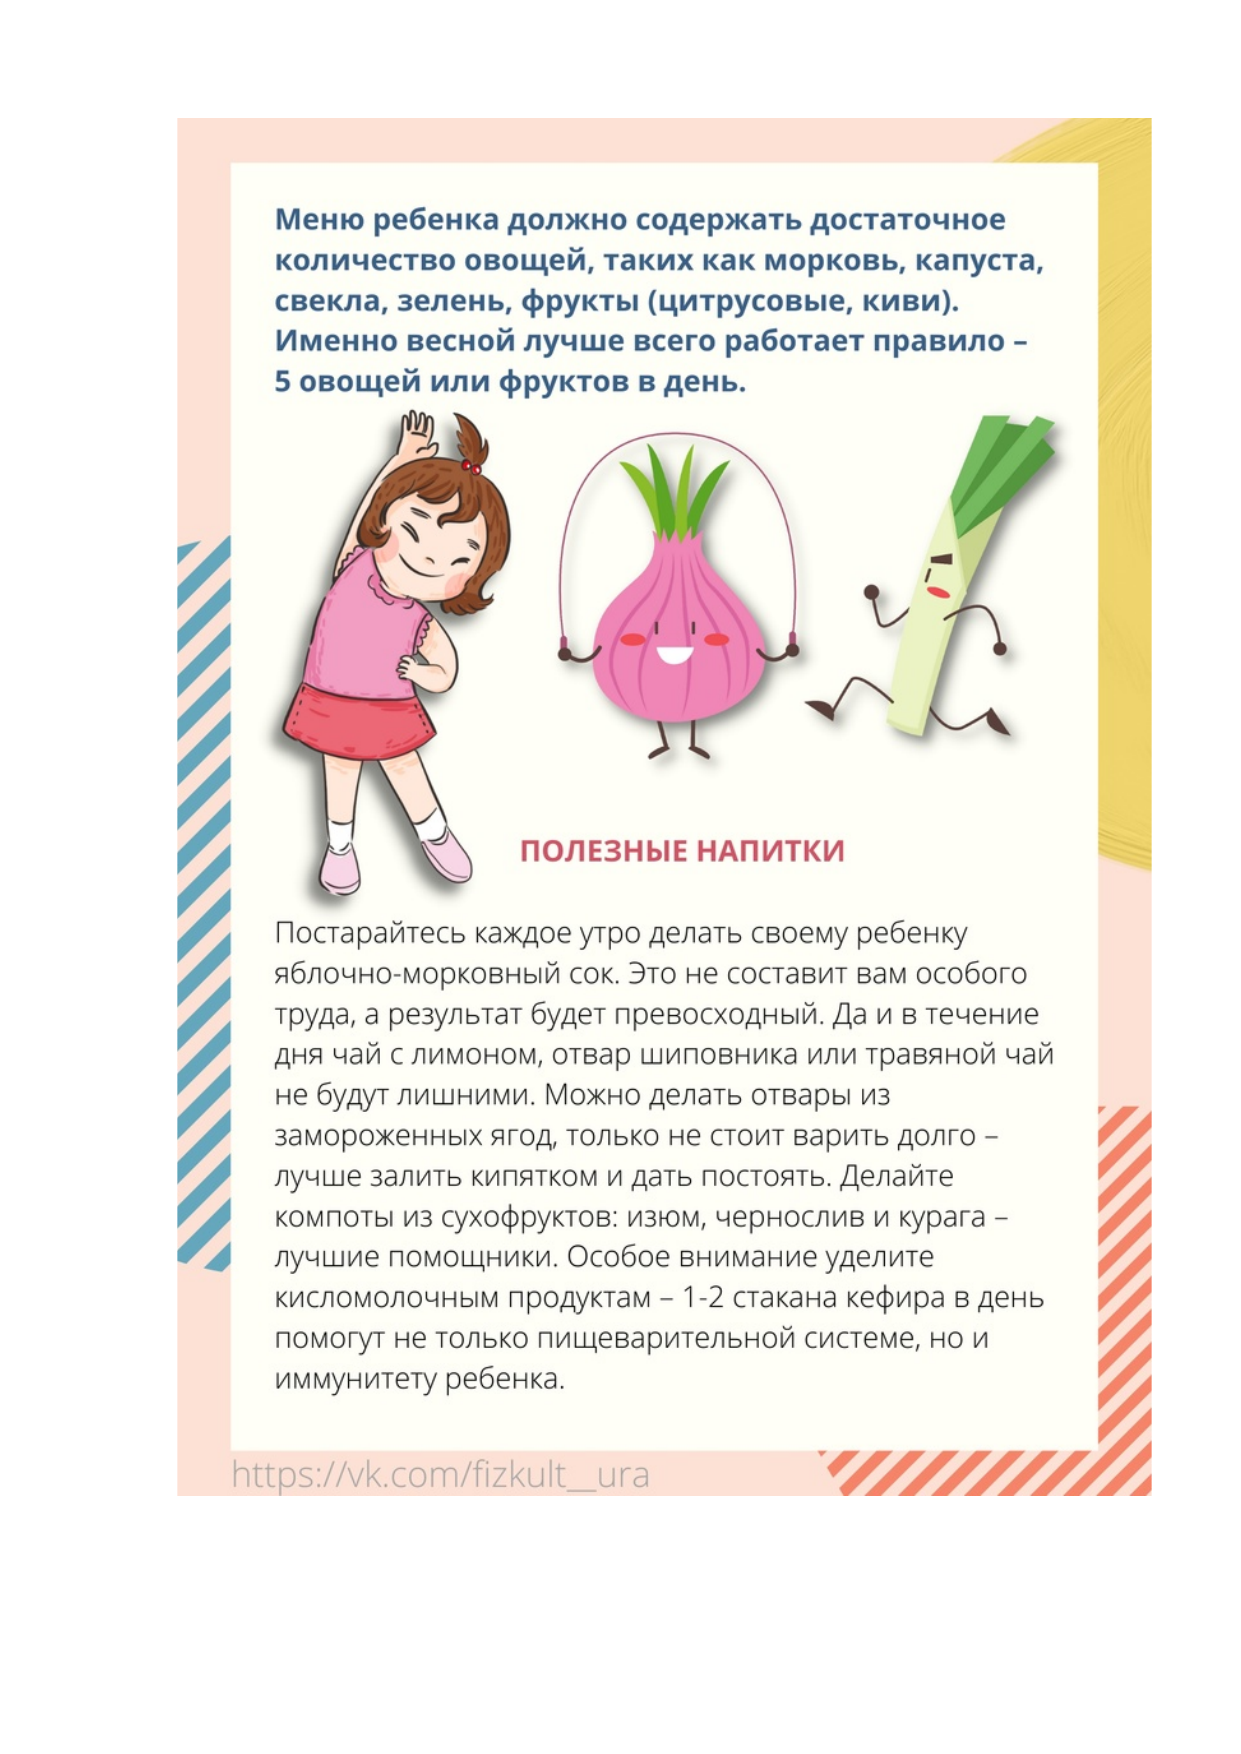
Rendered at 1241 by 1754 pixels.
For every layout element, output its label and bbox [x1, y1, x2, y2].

picture [177, 118, 1152, 1496]
